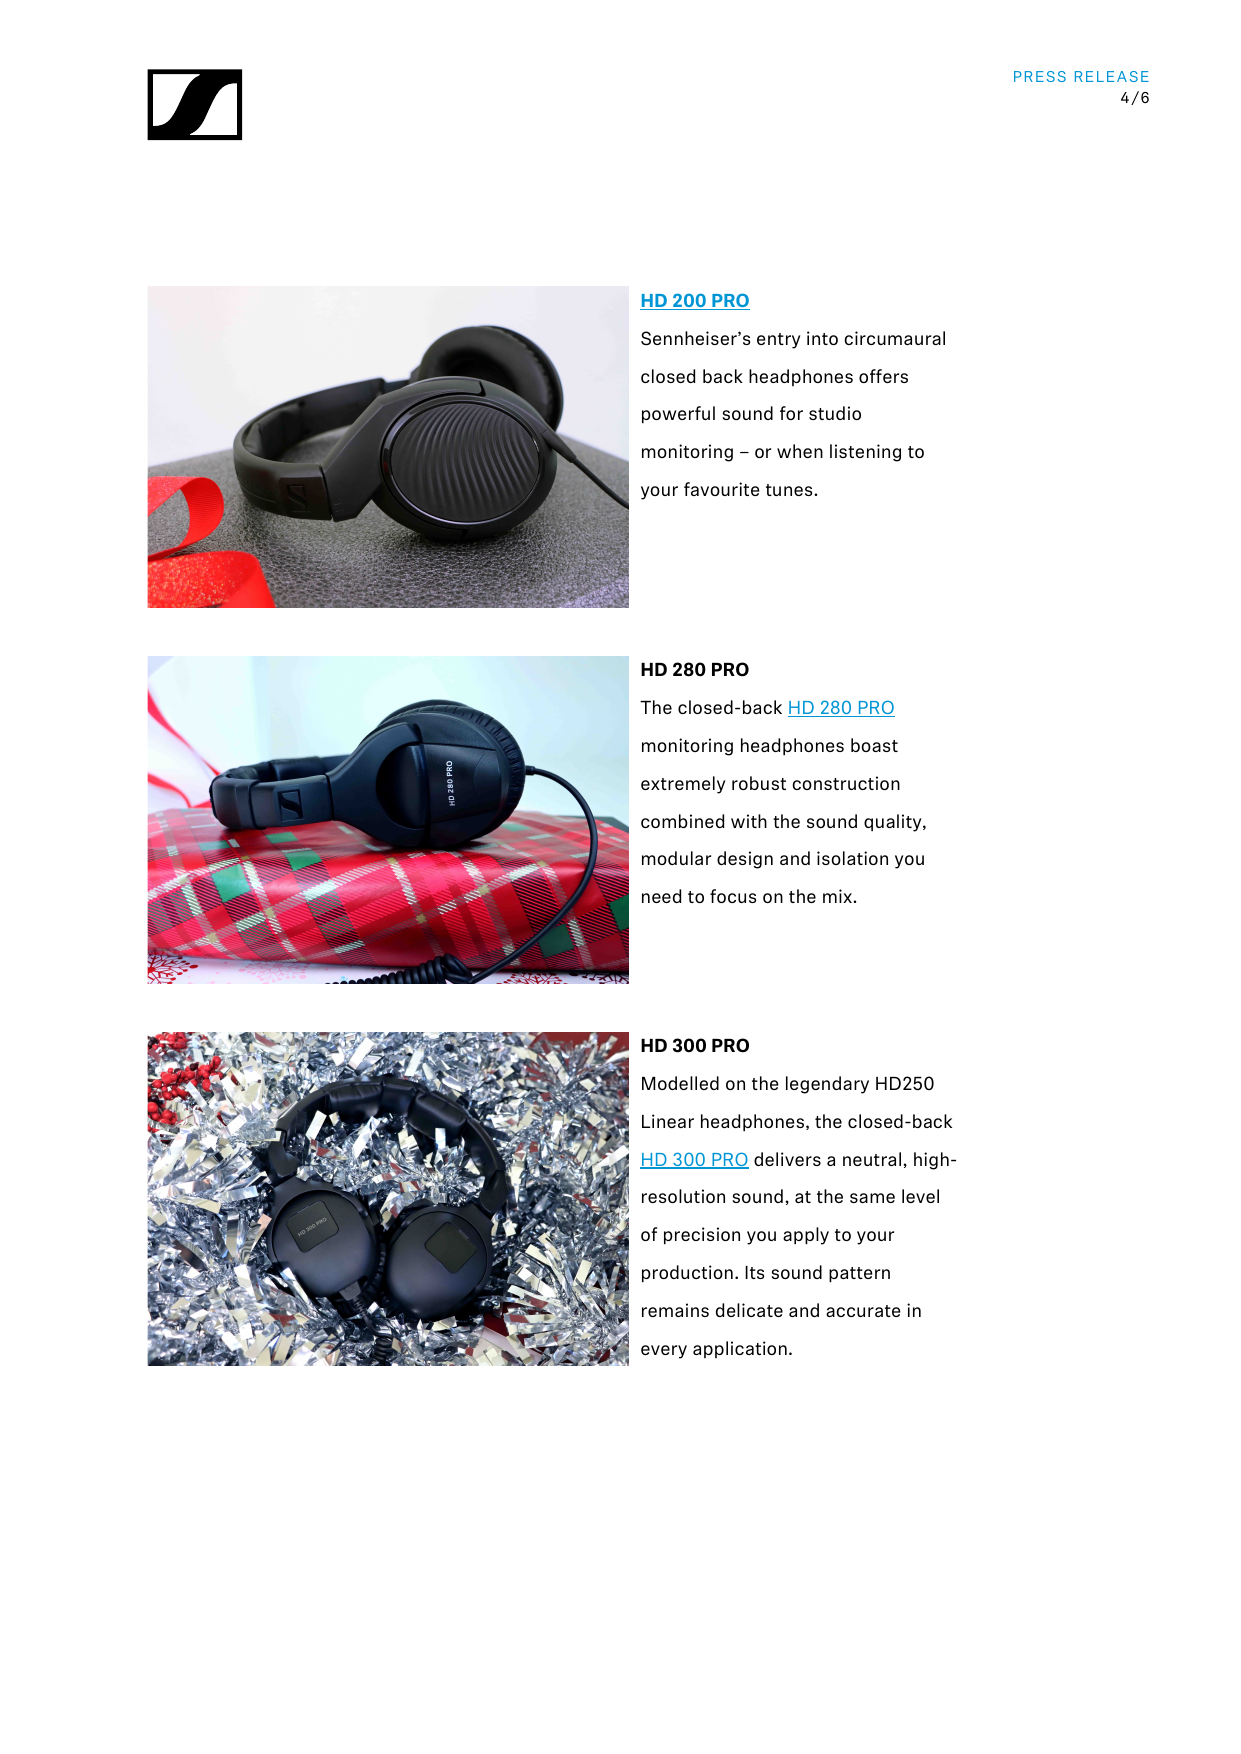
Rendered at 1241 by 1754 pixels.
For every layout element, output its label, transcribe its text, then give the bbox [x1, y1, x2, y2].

table_header [148, 656, 640, 994]
picture [147, 656, 629, 984]
table_header HD 300 PRO Modelled on the legendary HD 250 Linear headphones, the closed-back HD 300 PRO delivers a neutral, high-resolution sound, at the same level of precision you apply to your production. Its sound pattern remains delicate and accurate in every application. [640, 1032, 968, 1376]
picture [147, 286, 629, 608]
table_header [148, 1032, 640, 1376]
table_header [148, 287, 640, 618]
picture [147, 1032, 629, 1366]
table_header HD 280 PRO The closed-back HD 280 PRO monitoring headphones boast extremely robust construction combined with the sound quality, modular design and isolation you need to focus on the mix. [640, 656, 968, 994]
table_header HD 200 PRO Sennheiser’s entry into circumaural closed back headphones offers powerful sound for studio monitoring – or when listening to your favourite tunes. [640, 287, 968, 618]
